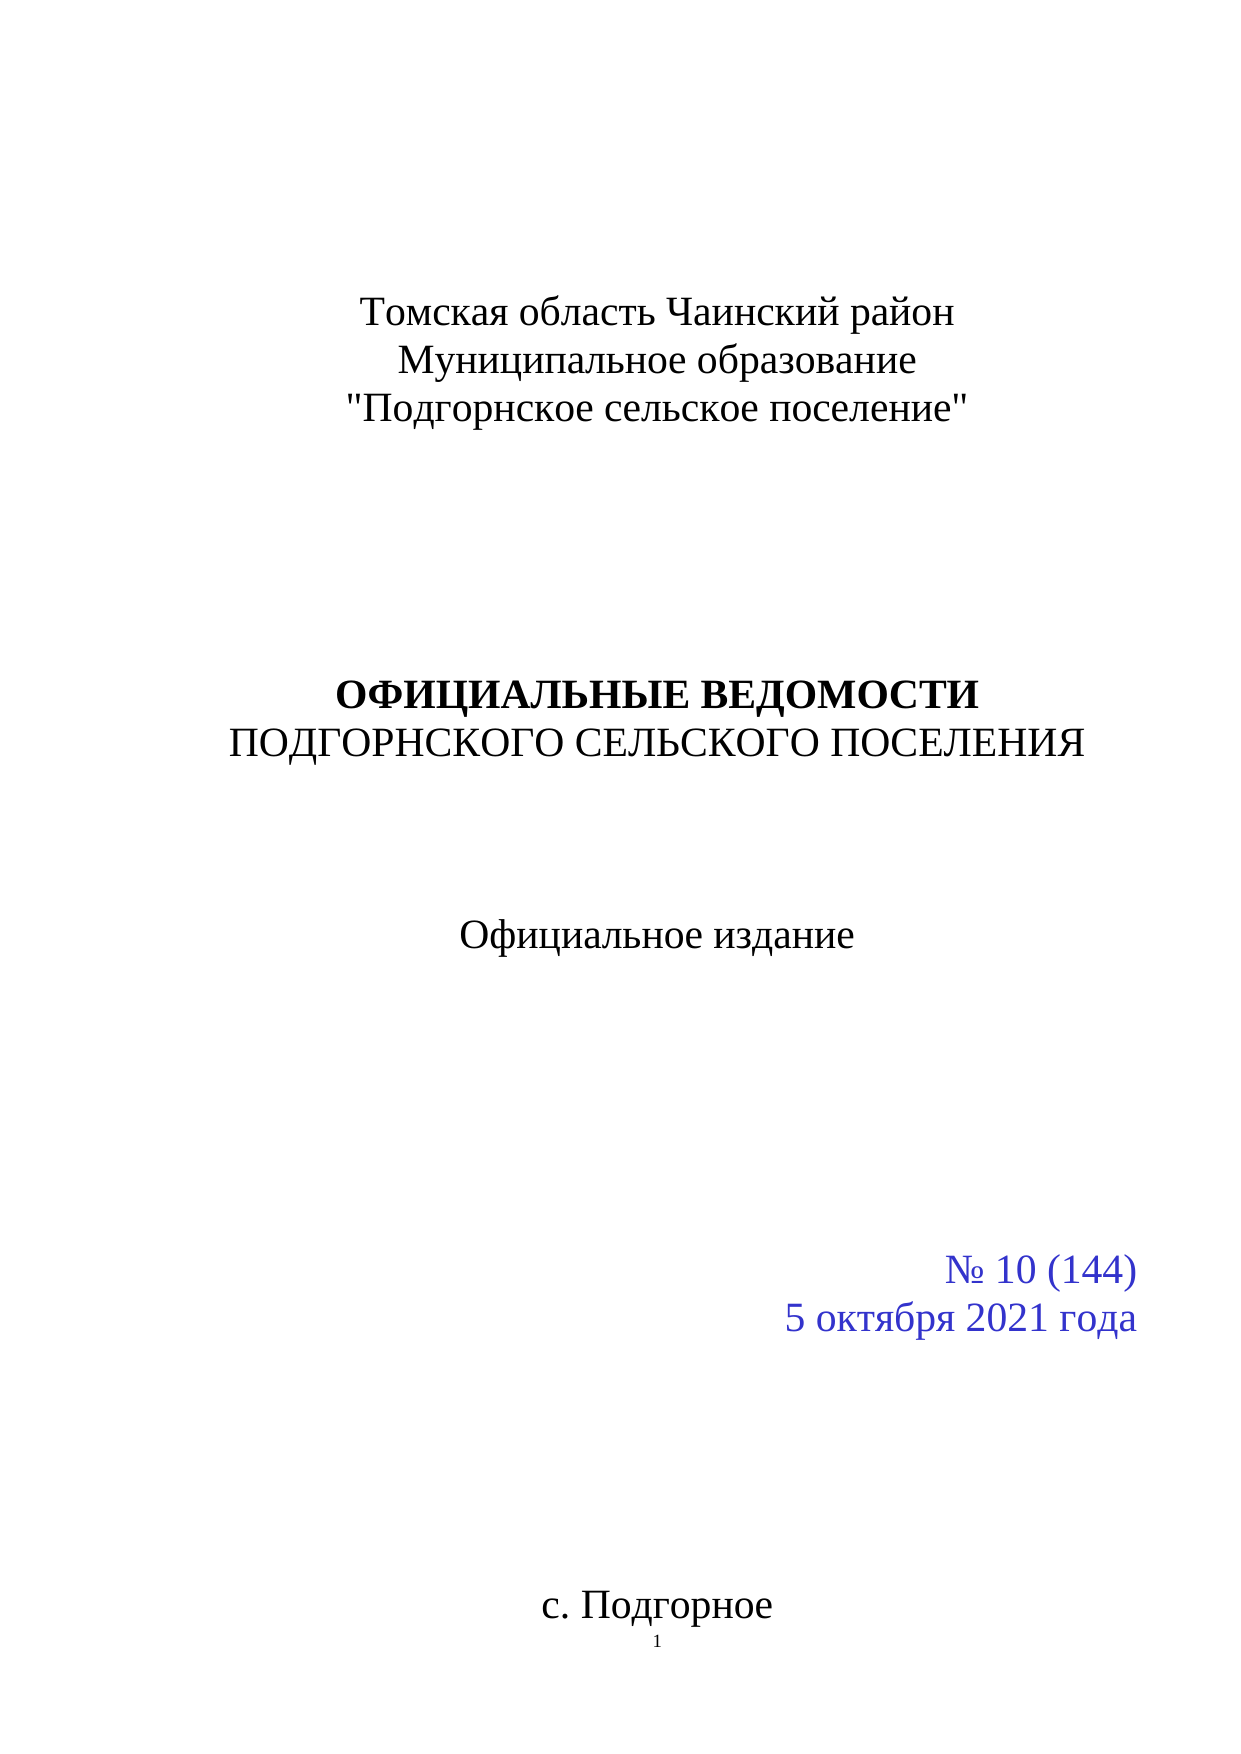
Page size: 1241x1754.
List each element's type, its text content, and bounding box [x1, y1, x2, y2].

text с. Подгорное [177, 1580, 1137, 1628]
text Томская область Чаинский район [177, 286, 1137, 334]
text ПОДГОРНСКОГО СЕЛЬСКОГО ПОСЕЛЕНИЯ [177, 717, 1137, 765]
text № 10 (144) [177, 1244, 1137, 1292]
text Официальное издание [177, 909, 1137, 957]
text Муниципальное образование [177, 334, 1137, 382]
text ОФИЦИАЛЬНЫЕ ВЕДОМОСТИ [177, 669, 1137, 717]
text "Подгорнское сельское поселение" [177, 382, 1137, 430]
text 5 октября 2021 года [177, 1292, 1137, 1340]
